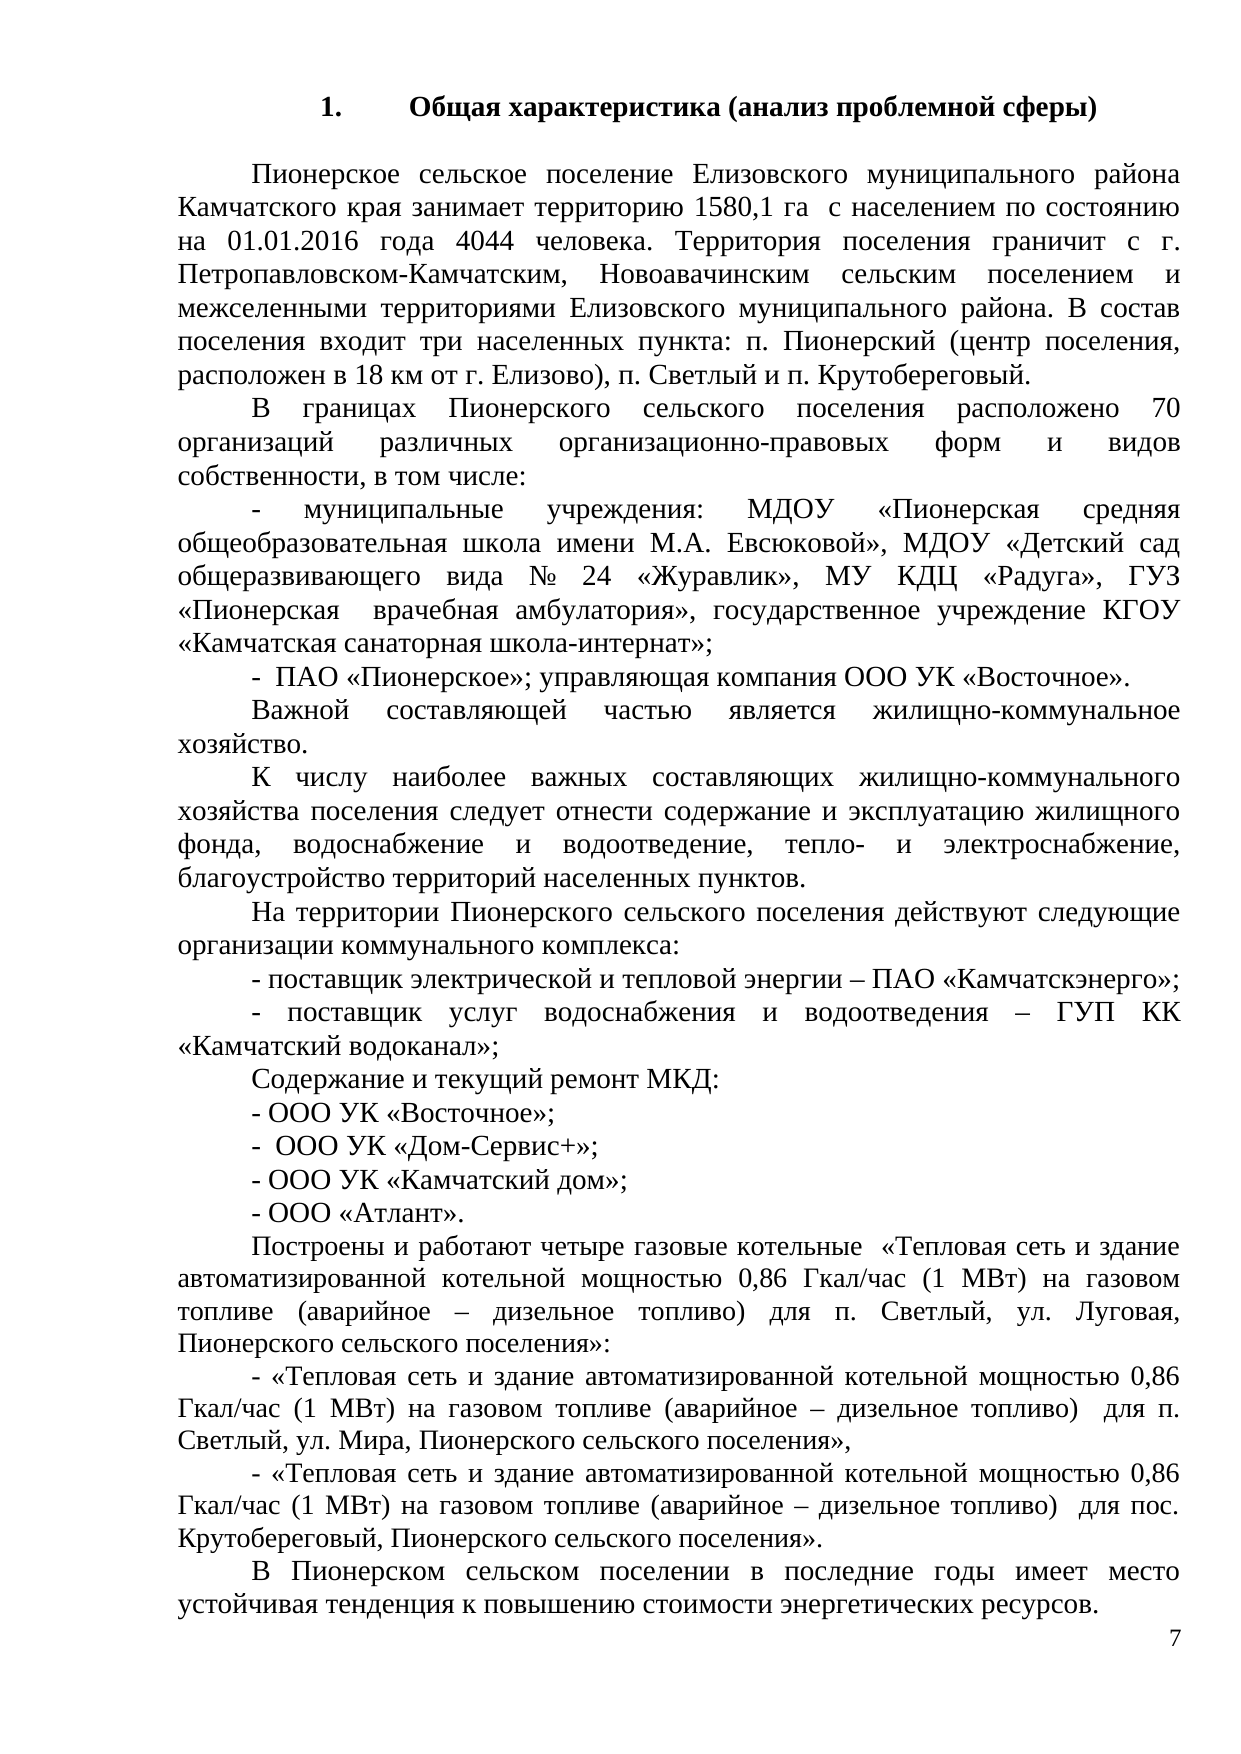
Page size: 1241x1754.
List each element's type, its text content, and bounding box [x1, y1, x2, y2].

text Важной составляющей частью является жилищно-коммунальное хозяйство. [177, 692, 1181, 759]
text Построены и работают четыре газовые котельные «Тепловая сеть и здание автоматизированной котельной мощностью 0,86 Гкал/час (1 МВт) на газовом топливе (аварийное – дизельное топливо) для п. Светлый, ул. Луговая, Пионерского сельского поселения»: [177, 1229, 1181, 1359]
text - поставщик электрической и тепловой энергии – ПАО «Камчатскэнерго»; [177, 961, 1181, 994]
text - поставщик услуг водоснабжения и водоотведения – ГУП КК «Камчатский водоканал»; [177, 994, 1181, 1061]
text - ООО УК «Дом-Сервис+»; [177, 1128, 1181, 1162]
text - ООО УК «Восточное»; [177, 1095, 1181, 1128]
text - муниципальные учреждения: МДОУ «Пионерская средняя общеобразовательная школа имени М.А. Евсюковой», МДОУ «Детский сад общеразвивающего вида № 24 «Журавлик», МУ КДЦ «Радуга», ГУЗ «Пионерская врачебная амбулатория», государственное учреждение КГОУ «Камчатская санаторная школа-интернат»; [177, 491, 1181, 659]
text Содержание и текущий ремонт МКД: [177, 1061, 1181, 1095]
text На территории Пионерского сельского поселения действуют следующие организации коммунального комплекса: [177, 894, 1181, 961]
text - «Тепловая сеть и здание автоматизированной котельной мощностью 0,86 Гкал/час (1 МВт) на газовом топливе (аварийное – дизельное топливо) для п. Светлый, ул. Мира, Пионерского сельского поселения», [177, 1359, 1181, 1456]
list Общая характеристика (анализ проблемной сферы) [177, 89, 1181, 122]
text - ПАО «Пионерское»; управляющая компания ООО УК «Восточное». [177, 659, 1181, 692]
text - ООО УК «Камчатский дом»; [177, 1162, 1181, 1196]
text - ООО «Атлант». [177, 1196, 1181, 1229]
text Пионерское сельское поселение Елизовского муниципального района Камчатского края занимает территорию с населением по состоянию на 01.01.2016 года 4044 человека. Территория поселения граничит с г. Петропавловском-Камчатским, Новоавачинским сельским поселением и межселенными территориями Елизовского муниципального района. В состав поселения входит три населенных пункта: п. Пионерский (центр поселения, расположен в от г. Елизово), п. Светлый и п. Крутобереговый. [177, 156, 1181, 391]
text В Пионерском сельском поселении в последние годы имеет место устойчивая тенденция к повышению стоимости энергетических ресурсов. [177, 1553, 1181, 1620]
text В границах Пионерского сельского поселения расположено 70 организаций различных организационно-правовых форм и видов собственности, в том числе: [177, 391, 1181, 491]
text - «Тепловая сеть и здание автоматизированной котельной мощностью 0,86 Гкал/час (1 МВт) на газовом топливе (аварийное – дизельное топливо) для пос. Крутобереговый, Пионерского сельского поселения». [177, 1456, 1181, 1553]
text К числу наиболее важных составляющих жилищно-коммунального хозяйства поселения следует отнести содержание и эксплуатацию жилищного фонда, водоснабжение и водоотведение, тепло- и электроснабжение, благоустройство территорий населенных пунктов. [177, 759, 1181, 894]
